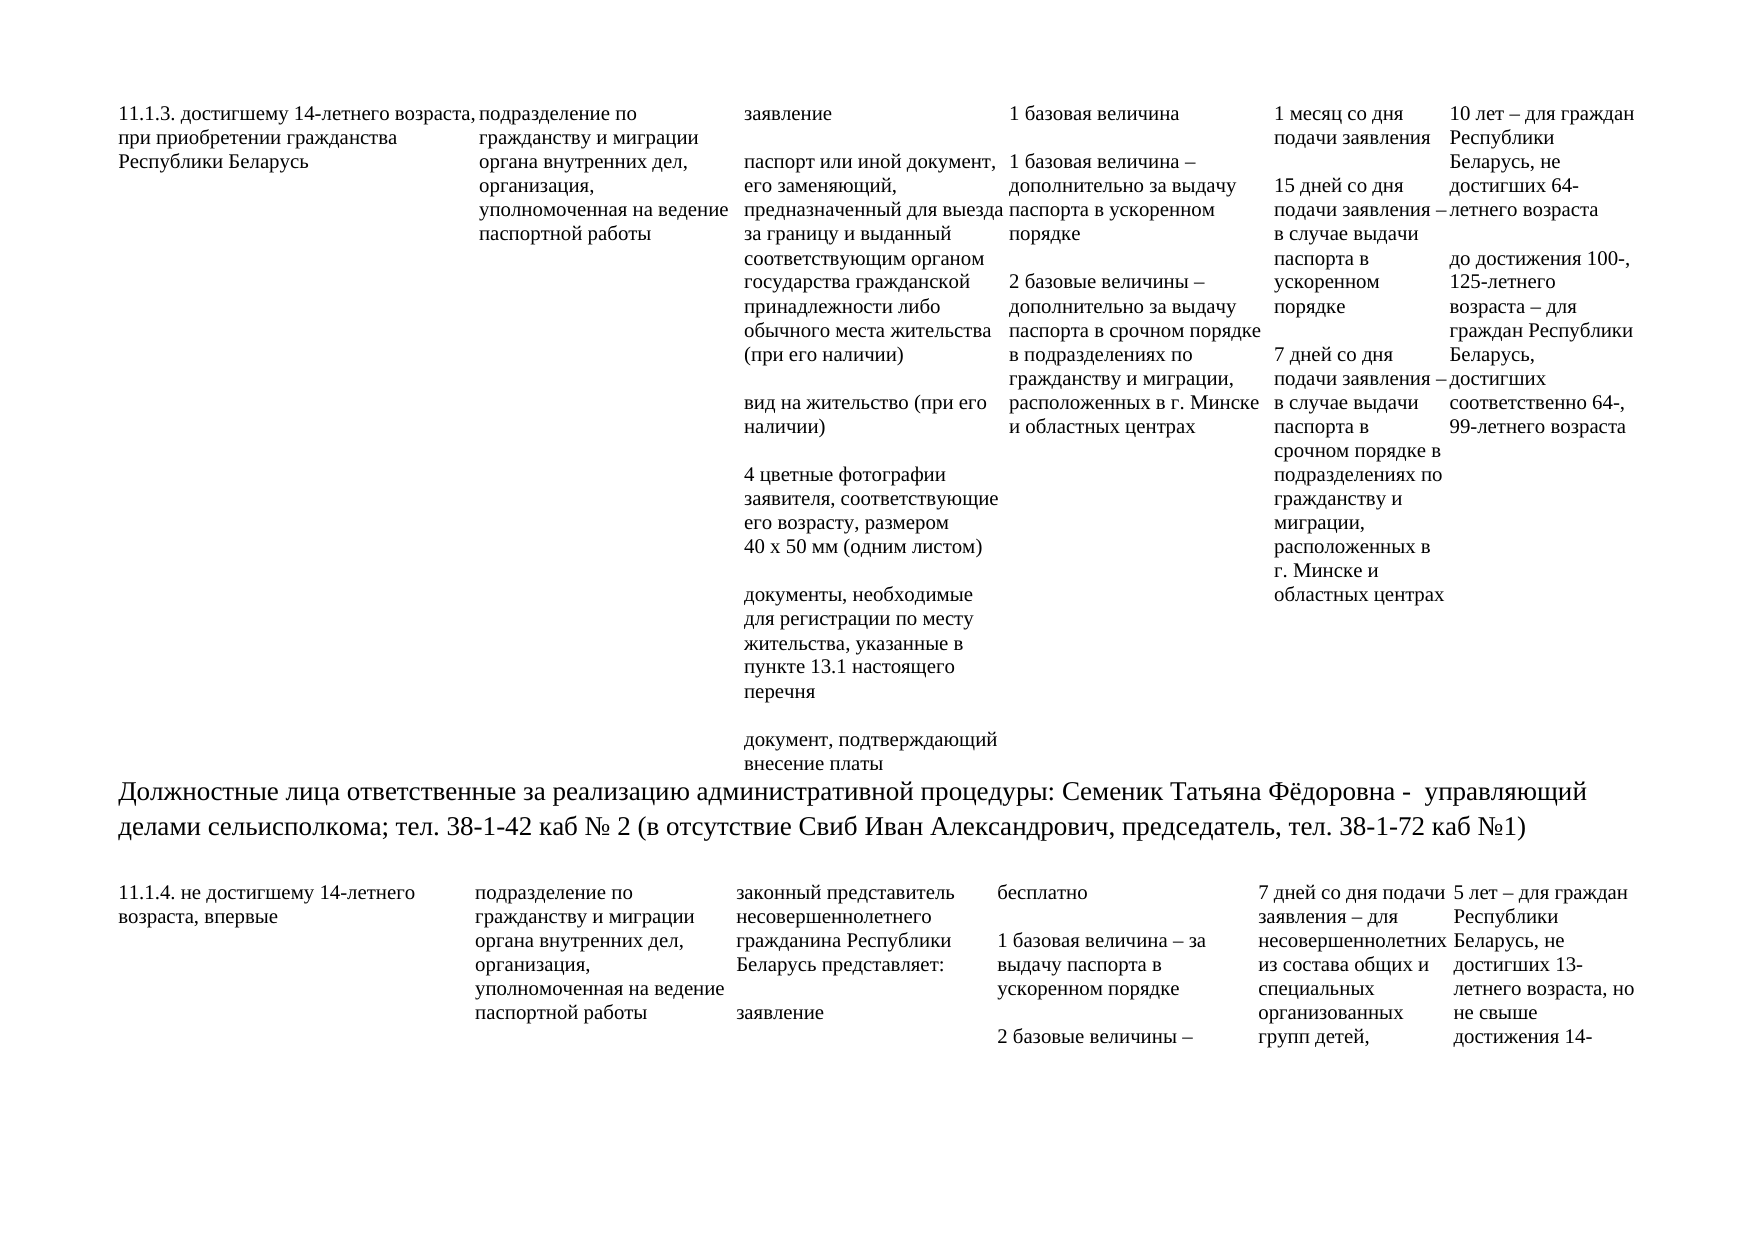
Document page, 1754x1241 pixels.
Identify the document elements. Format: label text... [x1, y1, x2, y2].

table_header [118, 867, 474, 1048]
table_header 11.1.3. достигшему 14-летнего возраста, при приобретении гражданства Республики Беларусь [118, 89, 478, 775]
text Должностные лица ответственные за реализацию административной процедуры: Семеник Татьяна Фёдоровна - управляющий делами сельисполкома; тел. 38-1-42 каб № 2 (в отсутствие Свиб Иван Александрович, председатель, тел. 38-1-72 каб №1) [118, 775, 1636, 842]
table_header 1 базовая величина 1 базовая величина – дополнительно за выдачу паспорта в ускоренном порядке 2 базовые величины – дополнительно за выдачу паспорта в срочном порядке в подразделениях по гражданству и миграции, расположенных в г. Минске и областных центрах [1008, 89, 1273, 775]
table_header заявление паспорт или иной документ, его заменяющий, предназначенный для выезда за границу и выданный соответствующим органом государства гражданской принадлежности либо обычного места жительства (при его наличии) вид на жительство (при его наличии) 4 цветные фотографии заявителя, соответствующие его возрасту, размером 40 х 50 мм (одним листом) документы, необходимые для регистрации по месту жительства, указанные в пункте 13.1 настоящего перечня документ, подтверждающий внесение платы [743, 89, 1008, 775]
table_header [1453, 867, 1635, 1048]
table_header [996, 867, 1257, 1048]
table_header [474, 867, 735, 1048]
table_header 10 лет – для граждан Республики Беларусь, не достигших 64-летнего возраста до достижения 100-, 125-летнего возраста – для граждан Республики Беларусь, достигших соответственно 64-, 99-летнего возраста [1449, 89, 1635, 775]
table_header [735, 867, 996, 1048]
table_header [1258, 867, 1453, 1048]
table_header подразделение по гражданству и миграции органа внутренних дел, организация, уполномоченная на ведение паспортной работы [478, 89, 743, 775]
table_header 1 месяц со дня подачи заявления 15 дней со дня подачи заявления – в случае выдачи паспорта в ускоренном порядке 7 дней со дня подачи заявления – в случае выдачи паспорта в срочном порядке в подразделениях по гражданству и миграции, расположенных в г. Минске и областных центрах [1273, 89, 1449, 775]
